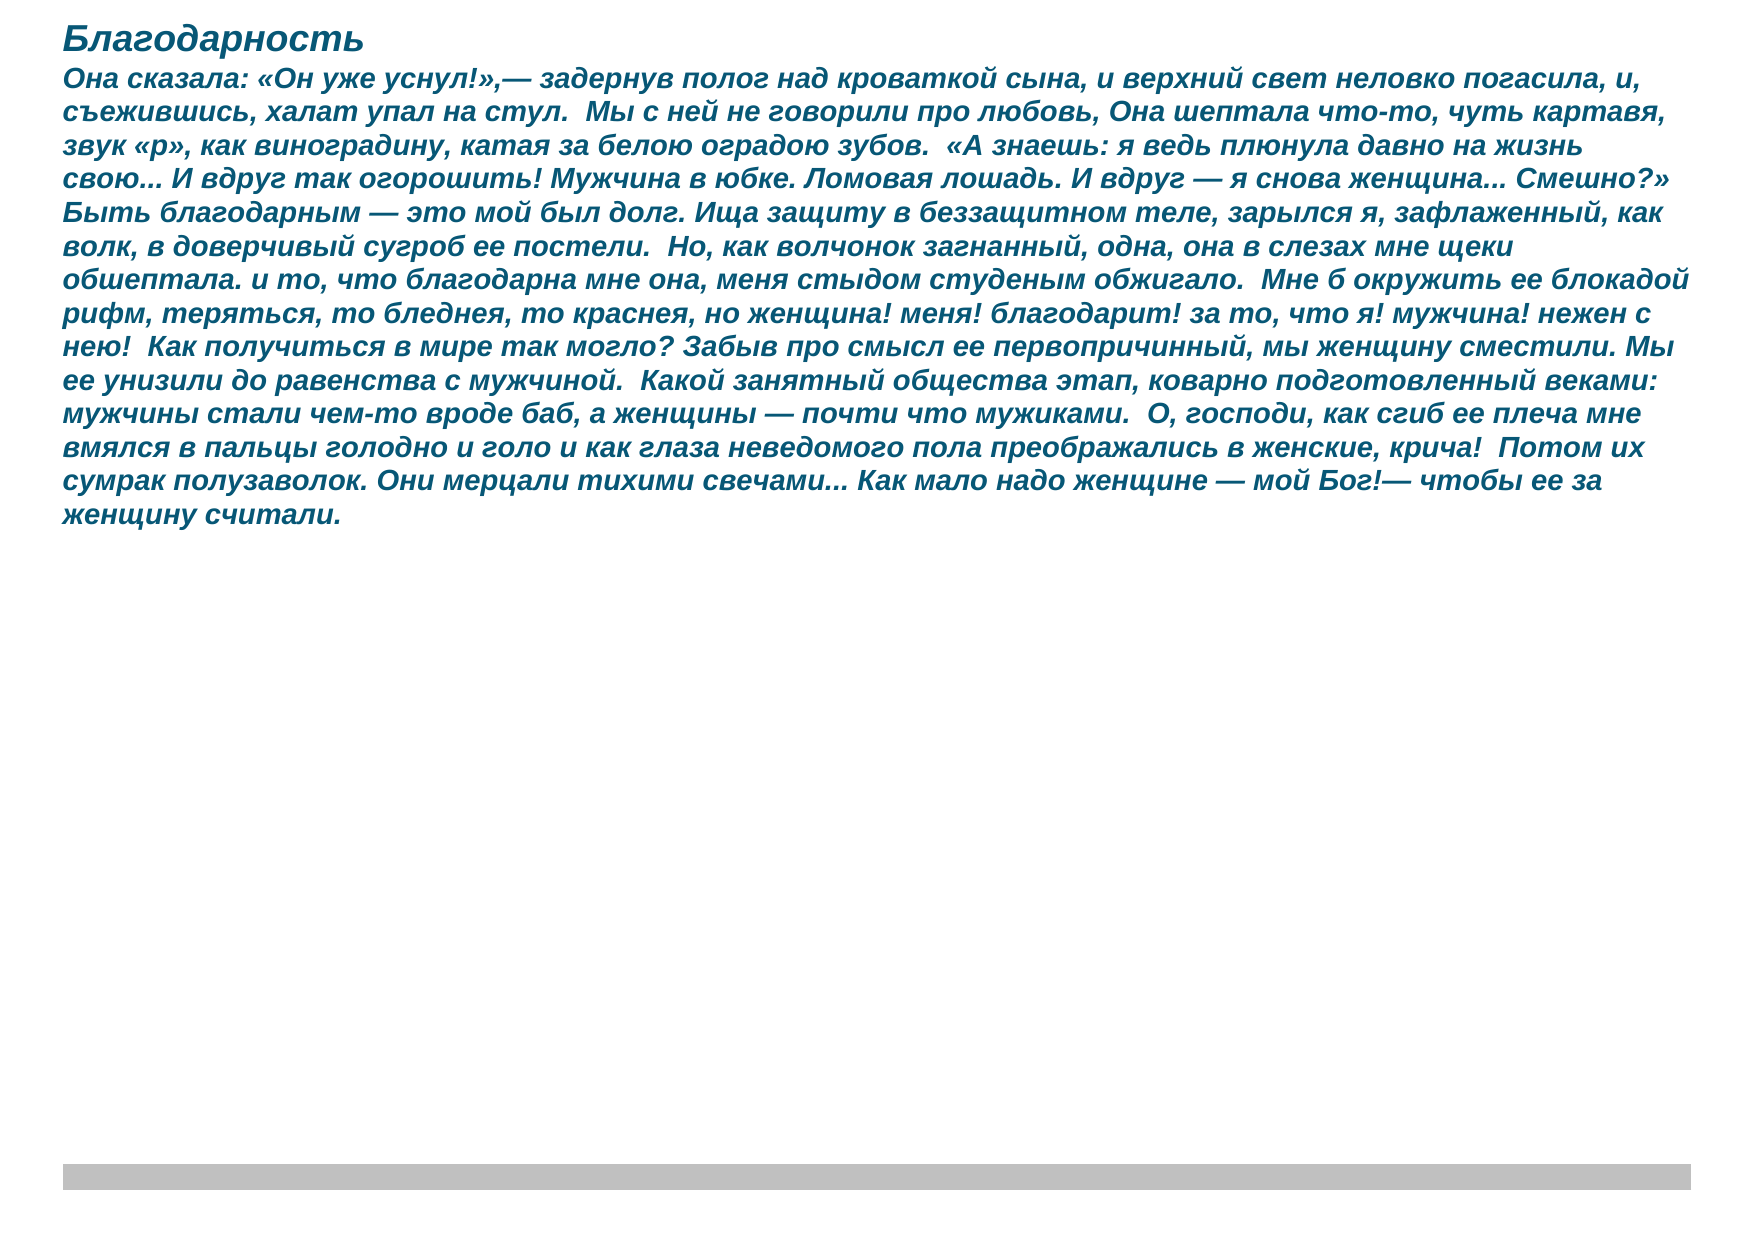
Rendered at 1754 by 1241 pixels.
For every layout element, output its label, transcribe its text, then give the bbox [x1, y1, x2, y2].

subtitle Благодарность [62, 17, 1691, 60]
text Она сказала: «Он уже уснул!»,— [62, 61, 1691, 530]
